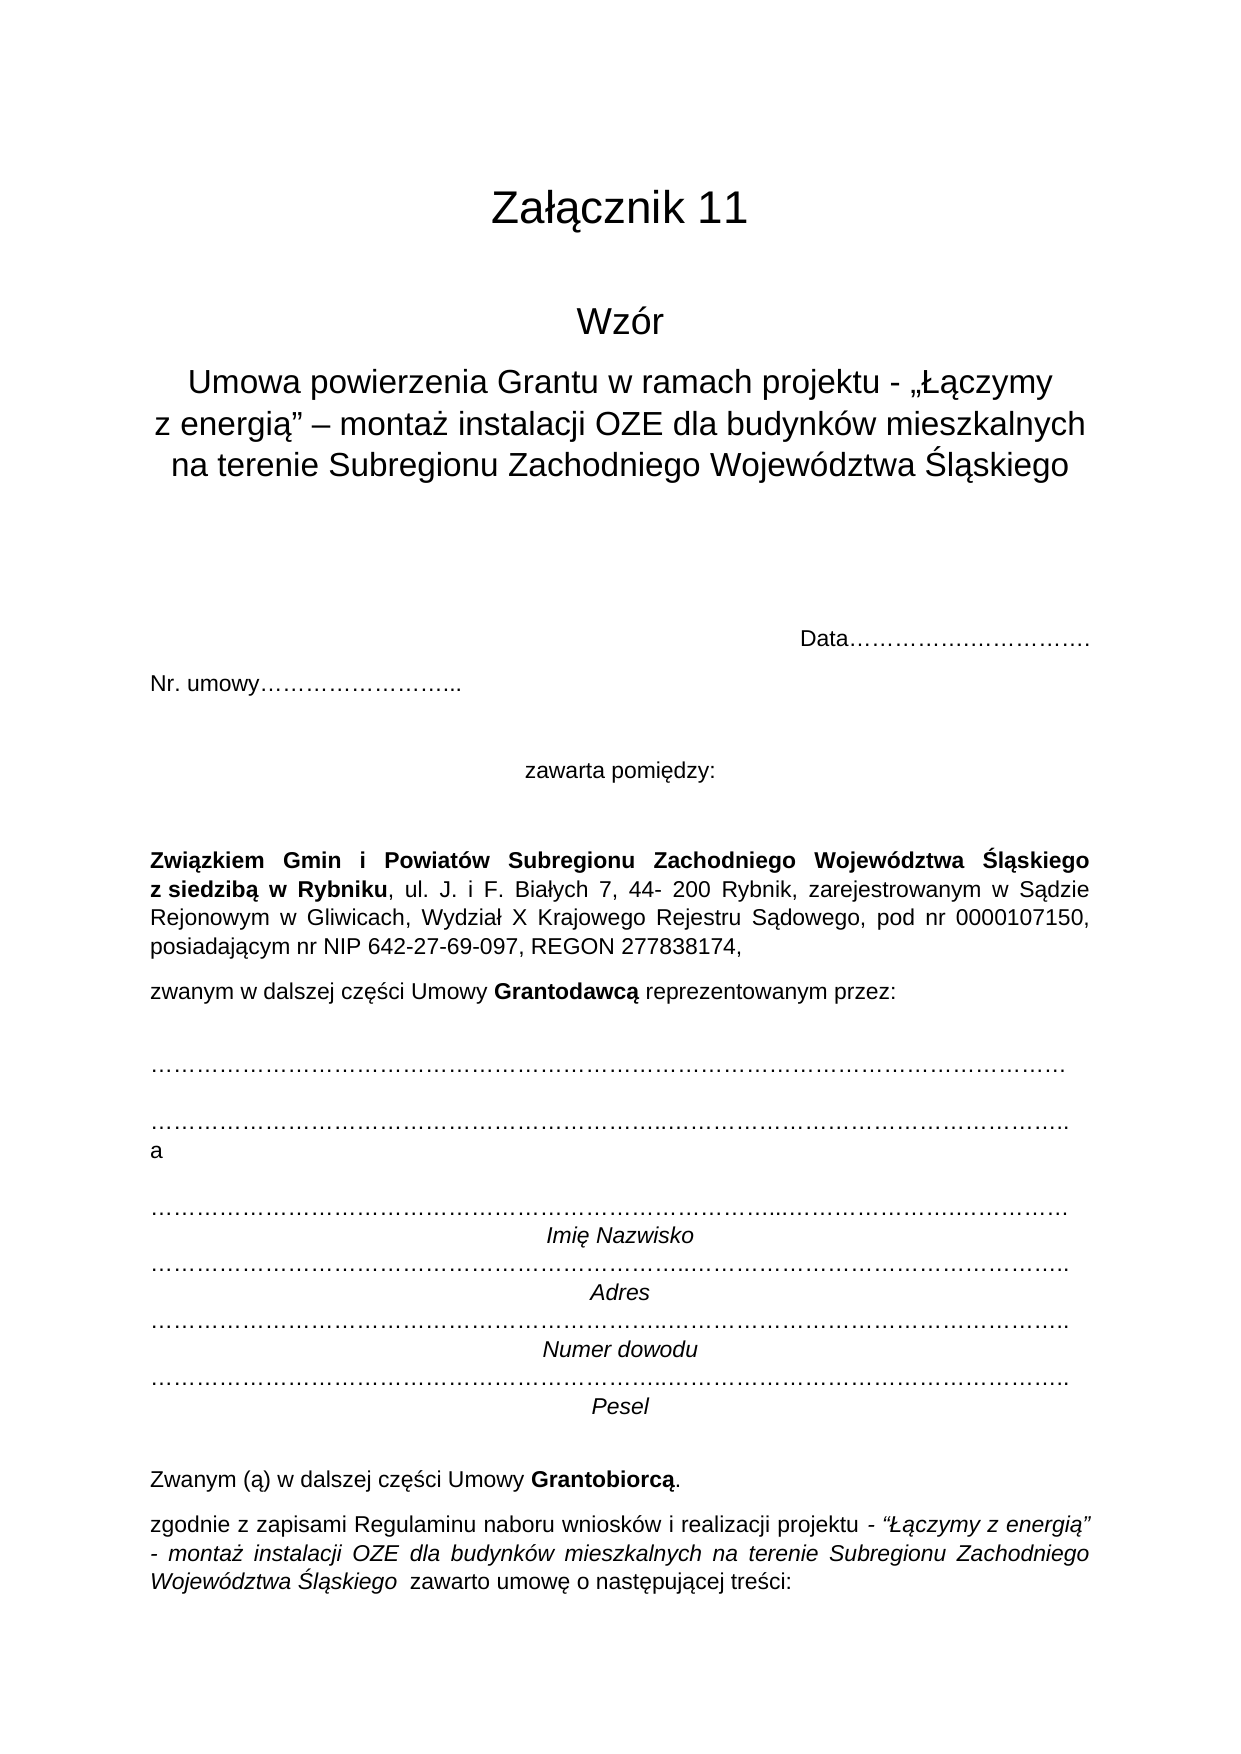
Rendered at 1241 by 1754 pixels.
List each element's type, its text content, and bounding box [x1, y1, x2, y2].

text Imię Nazwisko [150, 1222, 1090, 1248]
text Zwanym (ą) w dalszej części Umowy Grantobiorcą. [150, 1466, 1090, 1492]
text Wzór [150, 299, 1090, 342]
text zawarta pomiędzy: [150, 757, 1090, 783]
text Pesel [150, 1393, 1090, 1419]
text …………………………………………………………..…………………………………………….. [150, 1108, 1090, 1134]
text …………………………………………………………..…………………………………………….. [150, 1364, 1090, 1391]
text ………………………………………………………………………………………………………… [150, 1051, 1090, 1078]
text ……………………………………………………………..………………………………………….. [150, 1250, 1090, 1277]
text zwanym w dalszej części Umowy Grantodawcą reprezentowanym przez: [150, 978, 1090, 1004]
text Umowa powierzenia Grantu w ramach projektu - „Łączymy z energią” – montaż instalacji OZE dla budynków mieszkalnych na terenie Subregionu Zachodniego Województwa Śląskiego [150, 362, 1090, 483]
text ………………………………………………………………………...………………….…………… [150, 1193, 1090, 1220]
text a [150, 1137, 1090, 1163]
text Załącznik 11 [150, 180, 1090, 233]
text …………………………………………………………..…………………………………………….. [150, 1307, 1090, 1334]
text Data…………….……………. [150, 624, 1090, 651]
text Związkiem Gmin i Powiatów Subregionu Zachodniego Województwa Śląskiego z siedzibą w Rybniku, ul. J. i F. Białych 7, 44- 200 Rybnik, zarejestrowanym w Sądzie Rejonowym w Gliwicach, Wydział X Krajowego Rejestru Sądowego, pod nr 0000107150, posiadającym nr NIP 642-27-69-097, REGON 277838174, [150, 847, 1090, 959]
text zgodnie z zapisami Regulaminu naboru wniosków i realizacji projektu - “Łączymy z energią” - montaż instalacji OZE dla budynków mieszkalnych na terenie Subregionu Zachodniego Województwa Śląskiego zawarto umowę o następującej treści: [150, 1511, 1090, 1594]
text Numer dowodu [150, 1336, 1090, 1362]
text Nr. umowy……………………... [150, 669, 1090, 696]
text Adres [150, 1279, 1090, 1305]
